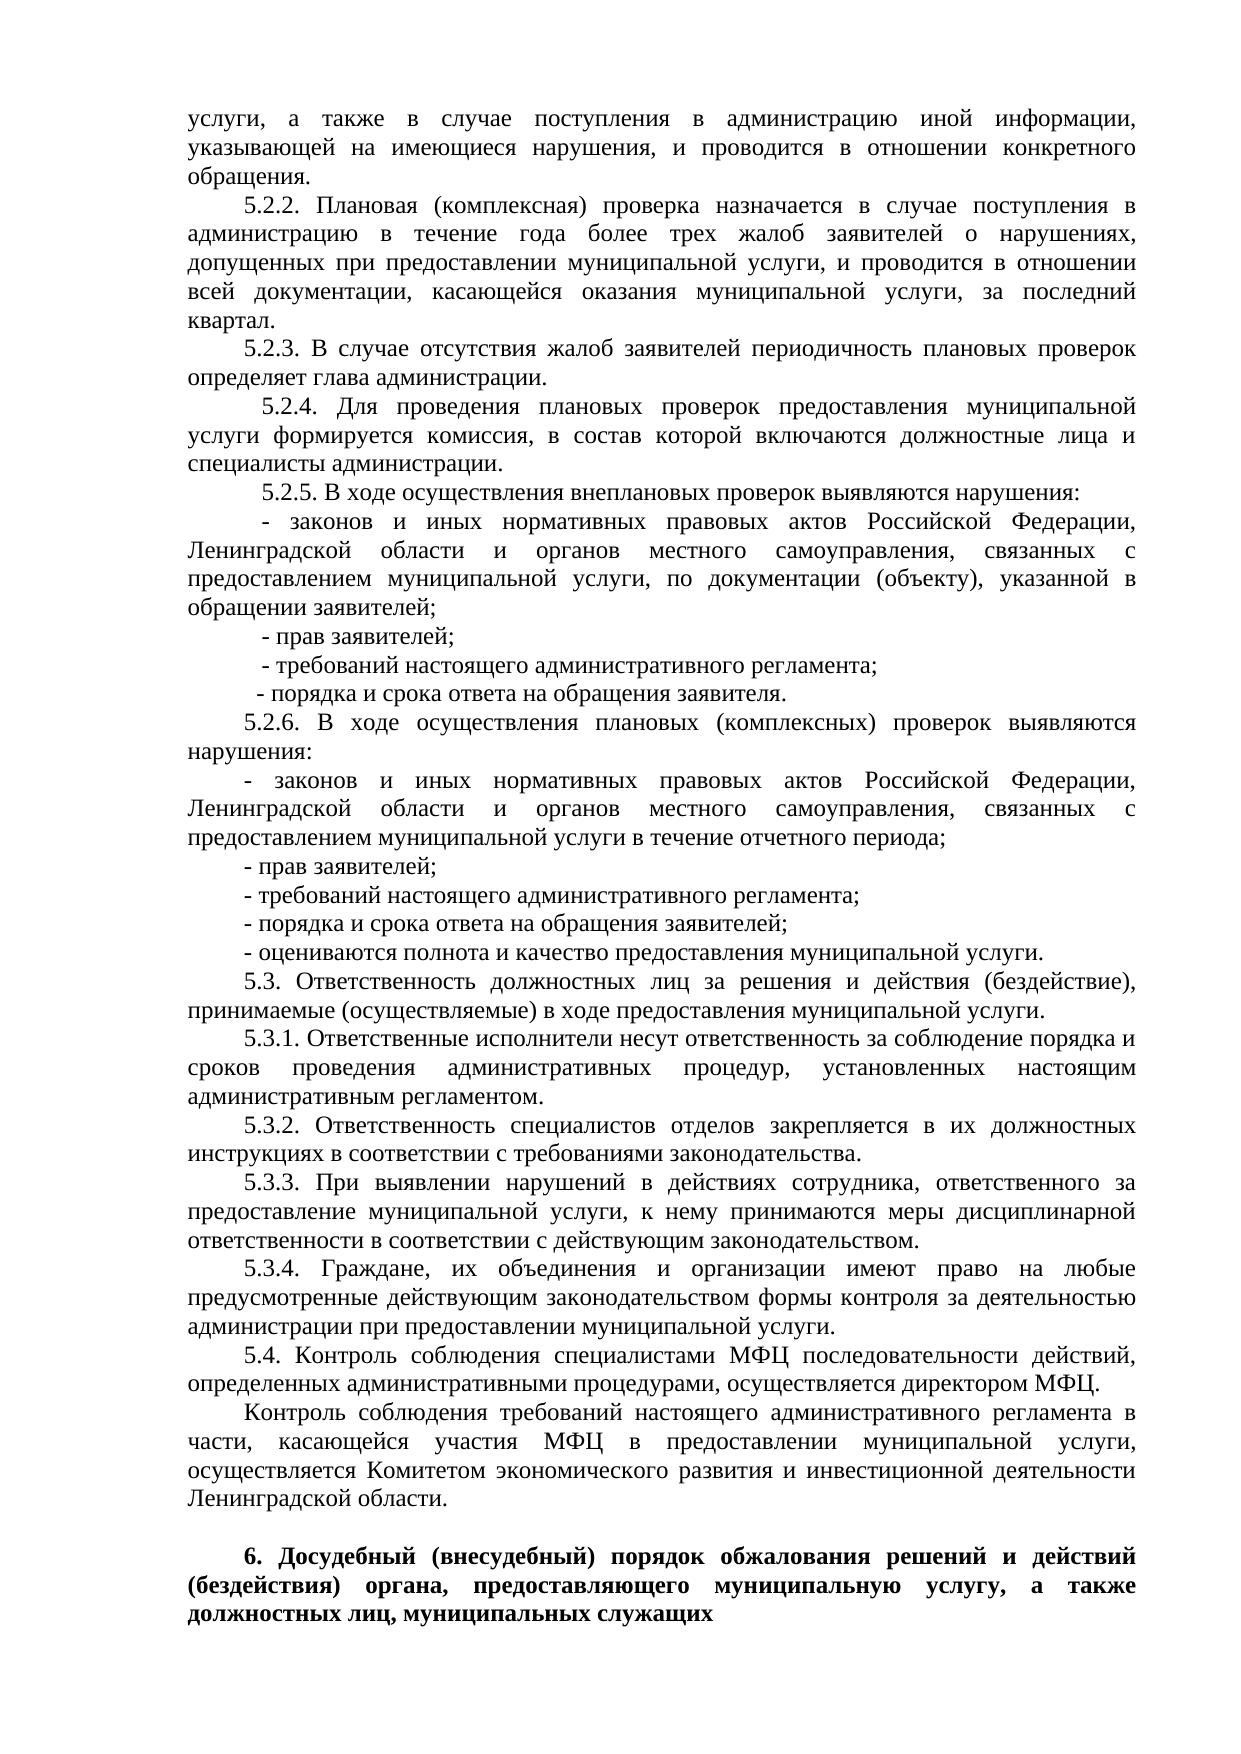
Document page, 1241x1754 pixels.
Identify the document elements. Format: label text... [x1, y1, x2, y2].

text 5.4. Контроль соблюдения специалистами МФЦ последовательности действий, определенных административными процедурами, осуществляется директором МФЦ. [187, 1340, 1137, 1397]
text - оцениваются полнота и качество предоставления муниципальной услуги. [187, 937, 1137, 966]
text - законов и иных нормативных правовых актов Российской Федерации, Ленинградской области и органов местного самоуправления, связанных с предоставлением муниципальной услуги в течение отчетного периода; [187, 765, 1137, 851]
text - законов и иных нормативных правовых актов Российской Федерации, Ленинградской области и органов местного самоуправления, связанных с предоставлением муниципальной услуги, по документации (объекту), указанной в обращении заявителей; [187, 506, 1137, 621]
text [187, 103, 1137, 190]
text 5.2.3. В случае отсутствия жалоб заявителей периодичность плановых проверок определяет глава администрации. [187, 333, 1137, 391]
text 5.3.1. Ответственные исполнители несут ответственность за соблюдение порядка и сроков проведения административных процедур, установленных настоящим административным регламентом. [187, 1023, 1137, 1110]
text 5.3.2. Ответственность специалистов отделов закрепляется в их должностных инструкциях в соответствии с требованиями законодательства. [187, 1110, 1137, 1167]
text 6. Досудебный (внесудебный) порядок обжалования решений и действий (бездействия) органа, предоставляющего муниципальную услугу, а также должностных лиц, муниципальных служащих [187, 1541, 1137, 1627]
text 5.2.6. В ходе осуществления плановых (комплексных) проверок выявляются нарушения: [187, 707, 1137, 765]
text - прав заявителей; [187, 621, 1137, 650]
text 5.2.2. Плановая (комплексная) проверка назначается в случае поступления в администрацию в течение года более трех жалоб заявителей о нарушениях, допущенных при предоставлении муниципальной услуги, и проводится в отношении всей документации, касающейся оказания муниципальной услуги, за последний квартал. [187, 190, 1137, 333]
text - требований настоящего административного регламента; [187, 650, 1137, 678]
text 5.3. Ответственность должностных лиц за решения и действия (бездействие), принимаемые (осуществляемые) в ходе предоставления муниципальной услуги. [187, 966, 1137, 1023]
text Контроль соблюдения требований настоящего административного регламента в части, касающейся участия МФЦ в предоставлении муниципальной услуги, осуществляется Комитетом экономического развития и инвестиционной деятельности Ленинградской области. [187, 1397, 1137, 1512]
text 5.3.3. При выявлении нарушений в действиях сотрудника, ответственного за предоставление муниципальной услуги, к нему принимаются меры дисциплинарной ответственности в соответствии с действующим законодательством. [187, 1167, 1137, 1253]
text - требований настоящего административного регламента; [187, 880, 1137, 908]
text - порядка и срока ответа на обращения заявителей; [187, 908, 1137, 937]
text 5.2.5. В ходе осуществления внеплановых проверок выявляются нарушения: [187, 477, 1137, 506]
text 5.2.4. Для проведения плановых проверок предоставления муниципальной услуги формируется комиссия, в состав которой включаются должностные лица и специалисты администрации. [187, 391, 1137, 477]
text - порядка и срока ответа на обращения заявителя. [187, 678, 1137, 707]
text - прав заявителей; [187, 851, 1137, 880]
text 5.3.4. Граждане, их объединения и организации имеют право на любые предусмотренные действующим законодательством формы контроля за деятельностью администрации при предоставлении муниципальной услуги. [187, 1253, 1137, 1340]
